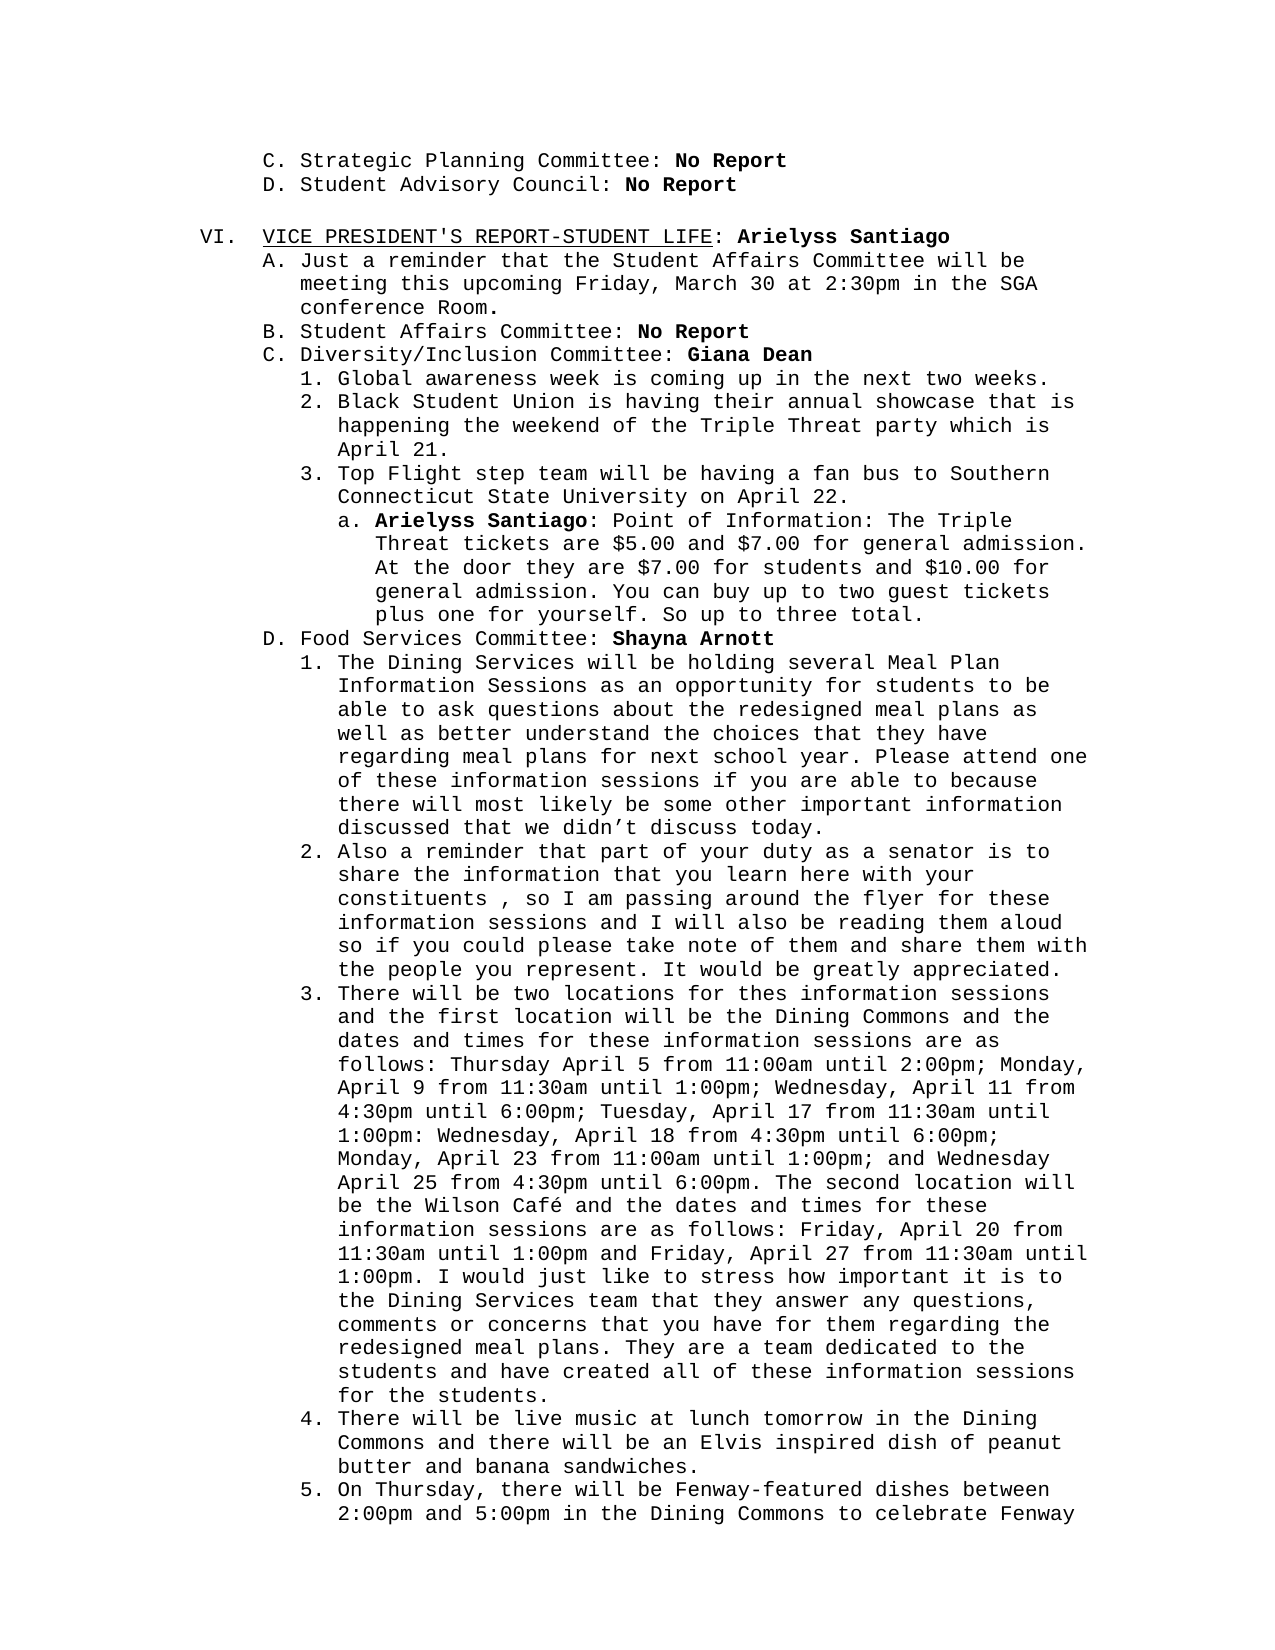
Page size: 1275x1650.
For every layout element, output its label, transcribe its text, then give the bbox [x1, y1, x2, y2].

text D. Student Advisory Council: No Report [187, 174, 1087, 197]
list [300, 1479, 1087, 1527]
list Arielyss Santiago: Point of Information: The Triple Threat tickets are $5.00 and $7.00 for general admission. At the door they are $7.00 for students and $10.00 for general admission. You can buy up to two guest tickets plus one for yourself. So up to three total. [337, 510, 1087, 628]
list Global awareness week is coming up in the next two weeks. [300, 368, 1087, 392]
list Also a reminder that part of your duty as a senator is to share the information that you learn here with your constituents , so I am passing around the flyer for these information sessions and I will also be reading them aloud so if you could please take note of them and share them with the people you represent. It would be greatly appreciated. [300, 841, 1087, 983]
list Top Flight step team will be having a fan bus to Southern Connecticut State University on April 22. [300, 462, 1087, 510]
list Black Student Union is having their annual showcase that is happening the weekend of the Triple Threat party which is April 21. [300, 392, 1087, 462]
list Student Affairs Committee: No Report [262, 321, 1087, 344]
list Food Services Committee: Shayna Arnott [262, 628, 1087, 652]
list There will be two locations for thes information sessions and the first location will be the Dining Commons and the dates and times for these information sessions are as follows: Thursday April 5 from 11:00am until 2:00pm; Monday, April 9 from 11:30am until 1:00pm; Wednesday, April 11 from 4:30pm until 6:00pm; Tuesday, April 17 from 11:30am until 1:00pm: Wednesday, April 18 from 4:30pm until 6:00pm; Monday, April 23 from 11:00am until 1:00pm; and Wednesday April 25 from 4:30pm until 6:00pm. The second location will be the Wilson Café and the dates and times for these information sessions are as follows: Friday, April 20 from 11:30am until 1:00pm and Friday, April 27 from 11:30am until 1:00pm. I would just like to stress how important it is to the Dining Services team that they answer any questions, comments or concerns that you have for them regarding the redesigned meal plans. They are a team dedicated to the students and have created all of these information sessions for the students. [300, 983, 1087, 1408]
list There will be live music at lunch tomorrow in the Dining Commons and there will be an Elvis inspired dish of peanut butter and banana sandwiches. [300, 1408, 1087, 1479]
text C. Strategic Planning Committee: No Report [187, 150, 1087, 174]
list Just a reminder that the Student Affairs Committee will be meeting this upcoming Friday, March 30 at 2:30pm in the SGA conference Room. [262, 250, 1087, 321]
list The Dining Services will be holding several Meal Plan Information Sessions as an opportunity for students to be able to ask questions about the redesigned meal plans as well as better understand the choices that they have regarding meal plans for next school year. Please attend one of these information sessions if you are able to because there will most likely be some other important information discussed that we didn’t discuss today. [300, 652, 1087, 841]
list VICE PRESIDENT'S REPORT-STUDENT LIFE: Arielyss Santiago [200, 226, 1087, 250]
list Diversity/Inclusion Committee: Giana Dean [262, 344, 1087, 368]
